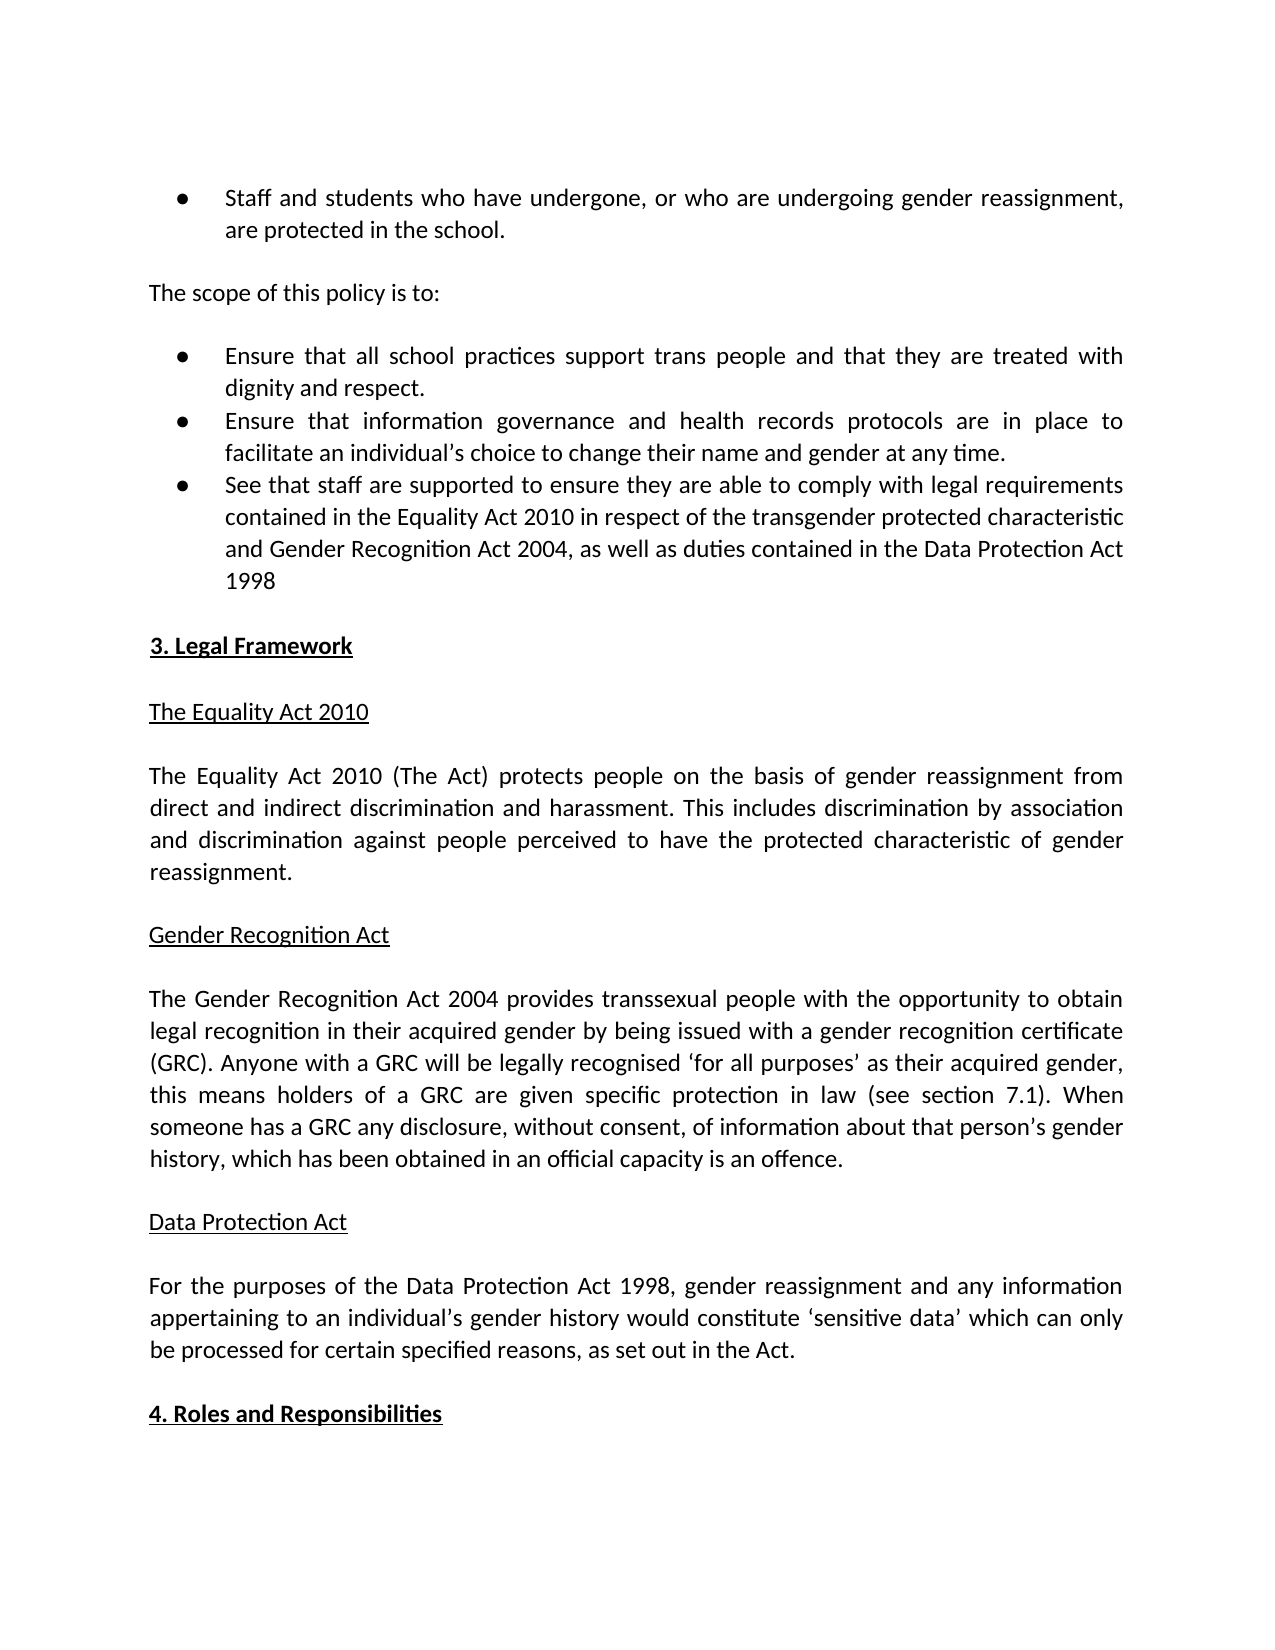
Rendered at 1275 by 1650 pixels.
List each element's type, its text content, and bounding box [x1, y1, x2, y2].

list Ensure that information governance and health records protocols are in place to facilitate an individual’s choice to change their name and gender at any time. [175, 405, 1125, 467]
text The Gender Recognition Act 2004 provides transsexual people with the opportunity to obtain legal recognition in their acquired gender by being issued with a gender recognition certificate (GRC). Anyone with a GRC will be legally recognised ‘for all purposes’ as their acquired gender, this means holders of a GRC are given specific protection in law (see section 7.1). When someone has a GRC any disclosure, without consent, of information about that person’s gender history, which has been obtained in an official capacity is an offence. [148, 983, 1125, 1174]
list See that staff are supported to ensure they are able to comply with legal requirements contained in the Equality Act 2010 in respect of the transgender protected characteristic and Gender Recognition Act 2004, as well as duties contained in the Data Protection Act 1998 [175, 469, 1125, 596]
text For the purposes of the Data Protection Act 1998, gender reassignment and any information appertaining to an individual’s gender history would constitute ‘sensitive data’ which can only be processed for certain specified reasons, as set out in the Act. [148, 1270, 1125, 1365]
text 3. Legal Framework [150, 630, 1125, 661]
subtitle Data Protection Act [148, 1206, 1125, 1237]
subtitle The Equality Act 2010 [148, 696, 1125, 727]
list Ensure that all school practices support trans people and that they are treated with dignity and respect. [175, 341, 1125, 403]
text The scope of this policy is to: [148, 277, 1125, 308]
subtitle Gender Recognition Act [148, 919, 1125, 950]
subtitle 4. Roles and Responsibilities [148, 1398, 1125, 1428]
text The Equality Act 2010 (The Act) protects people on the basis of gender reassignment from direct and indirect discrimination and harassment. This includes discrimination by association and discrimination against people perceived to have the protected characteristic of gender reassignment. [148, 760, 1125, 886]
list Staff and students who have undergone, or who are undergoing gender reassignment, are protected in the school. [175, 182, 1125, 244]
